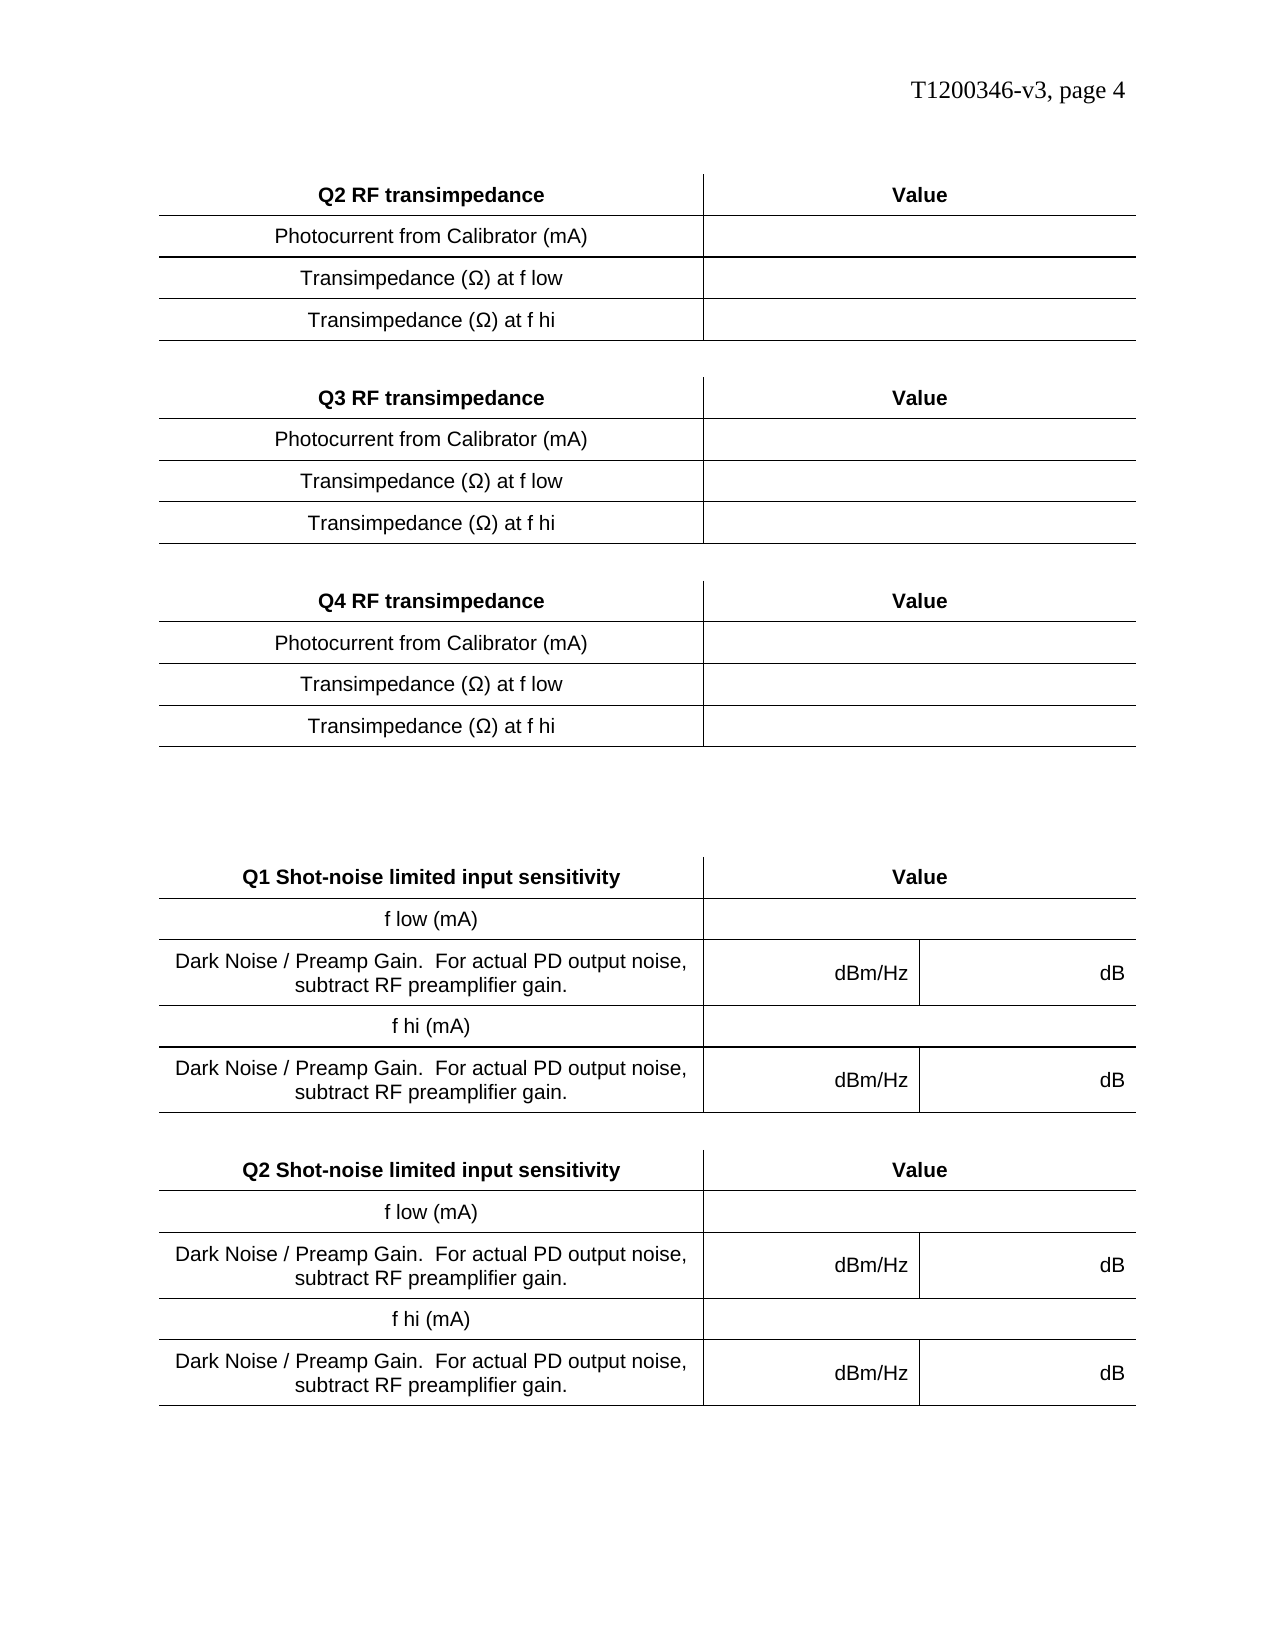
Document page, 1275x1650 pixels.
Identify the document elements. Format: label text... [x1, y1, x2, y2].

table_header Value [704, 377, 1136, 418]
table_cell Transimpedance (Ω) at f low [159, 664, 703, 704]
table_cell [704, 461, 1136, 501]
table_header Value [704, 857, 1136, 897]
table_cell dB [920, 1048, 1136, 1112]
table_cell Dark Noise / Preamp Gain. For actual PD output noise, subtract RF preamplifier gain. [159, 940, 703, 1005]
table_cell [704, 419, 1136, 459]
table_header Q3 RF transimpedance [159, 377, 703, 418]
table_cell [704, 664, 1136, 704]
table_cell dBm/Hz [704, 940, 919, 1005]
table_cell Transimpedance (Ω) at f low [159, 461, 703, 501]
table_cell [159, 1233, 703, 1298]
table_cell [704, 216, 1136, 256]
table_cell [159, 1340, 703, 1405]
table_header Q4 RF transimpedance [159, 581, 703, 621]
table_cell [704, 502, 1136, 543]
table_cell [704, 299, 1136, 340]
table_cell dBm/Hz [704, 1340, 919, 1405]
table_cell dBm/Hz [704, 1048, 919, 1112]
table_header Value [704, 581, 1136, 621]
table_cell [704, 1006, 1136, 1046]
table_cell dBm/Hz [704, 1233, 919, 1298]
table_cell [704, 1191, 1136, 1232]
table_cell Photocurrent from Calibrator (mA) [159, 622, 703, 663]
table_cell Dark Noise / Preamp Gain. For actual PD output noise, subtract RF preamplifier gain. [159, 1048, 703, 1112]
table_header Q2 RF transimpedance [159, 174, 703, 215]
table_cell dB [920, 1340, 1136, 1405]
table_cell [704, 1299, 1136, 1339]
table_cell [704, 706, 1136, 746]
table_cell f low (mA) [159, 1191, 703, 1232]
table_cell Photocurrent from Calibrator (mA) [159, 419, 703, 459]
table_cell dB [920, 940, 1136, 1005]
table_header Value [704, 174, 1136, 215]
table_cell f low (mA) [159, 899, 703, 939]
table_cell Transimpedance (Ω) at f hi [159, 706, 703, 746]
table_cell Transimpedance (Ω) at f low [159, 258, 703, 298]
table_cell Transimpedance (Ω) at f hi [159, 299, 703, 340]
table_cell f hi (mA) [159, 1006, 703, 1046]
table_header Q2 Shot-noise limited input sensitivity [159, 1150, 703, 1190]
table_cell [704, 622, 1136, 663]
table_header Value [704, 1150, 1136, 1190]
table_cell f hi (mA) [159, 1299, 703, 1339]
table_cell Transimpedance (Ω) at f hi [159, 502, 703, 543]
table_cell dB [920, 1233, 1136, 1298]
table_cell Photocurrent from Calibrator (mA) [159, 216, 703, 256]
table_cell [704, 899, 1136, 939]
table_header Q1 Shot-noise limited input sensitivity [159, 857, 703, 897]
table_cell [704, 258, 1136, 298]
